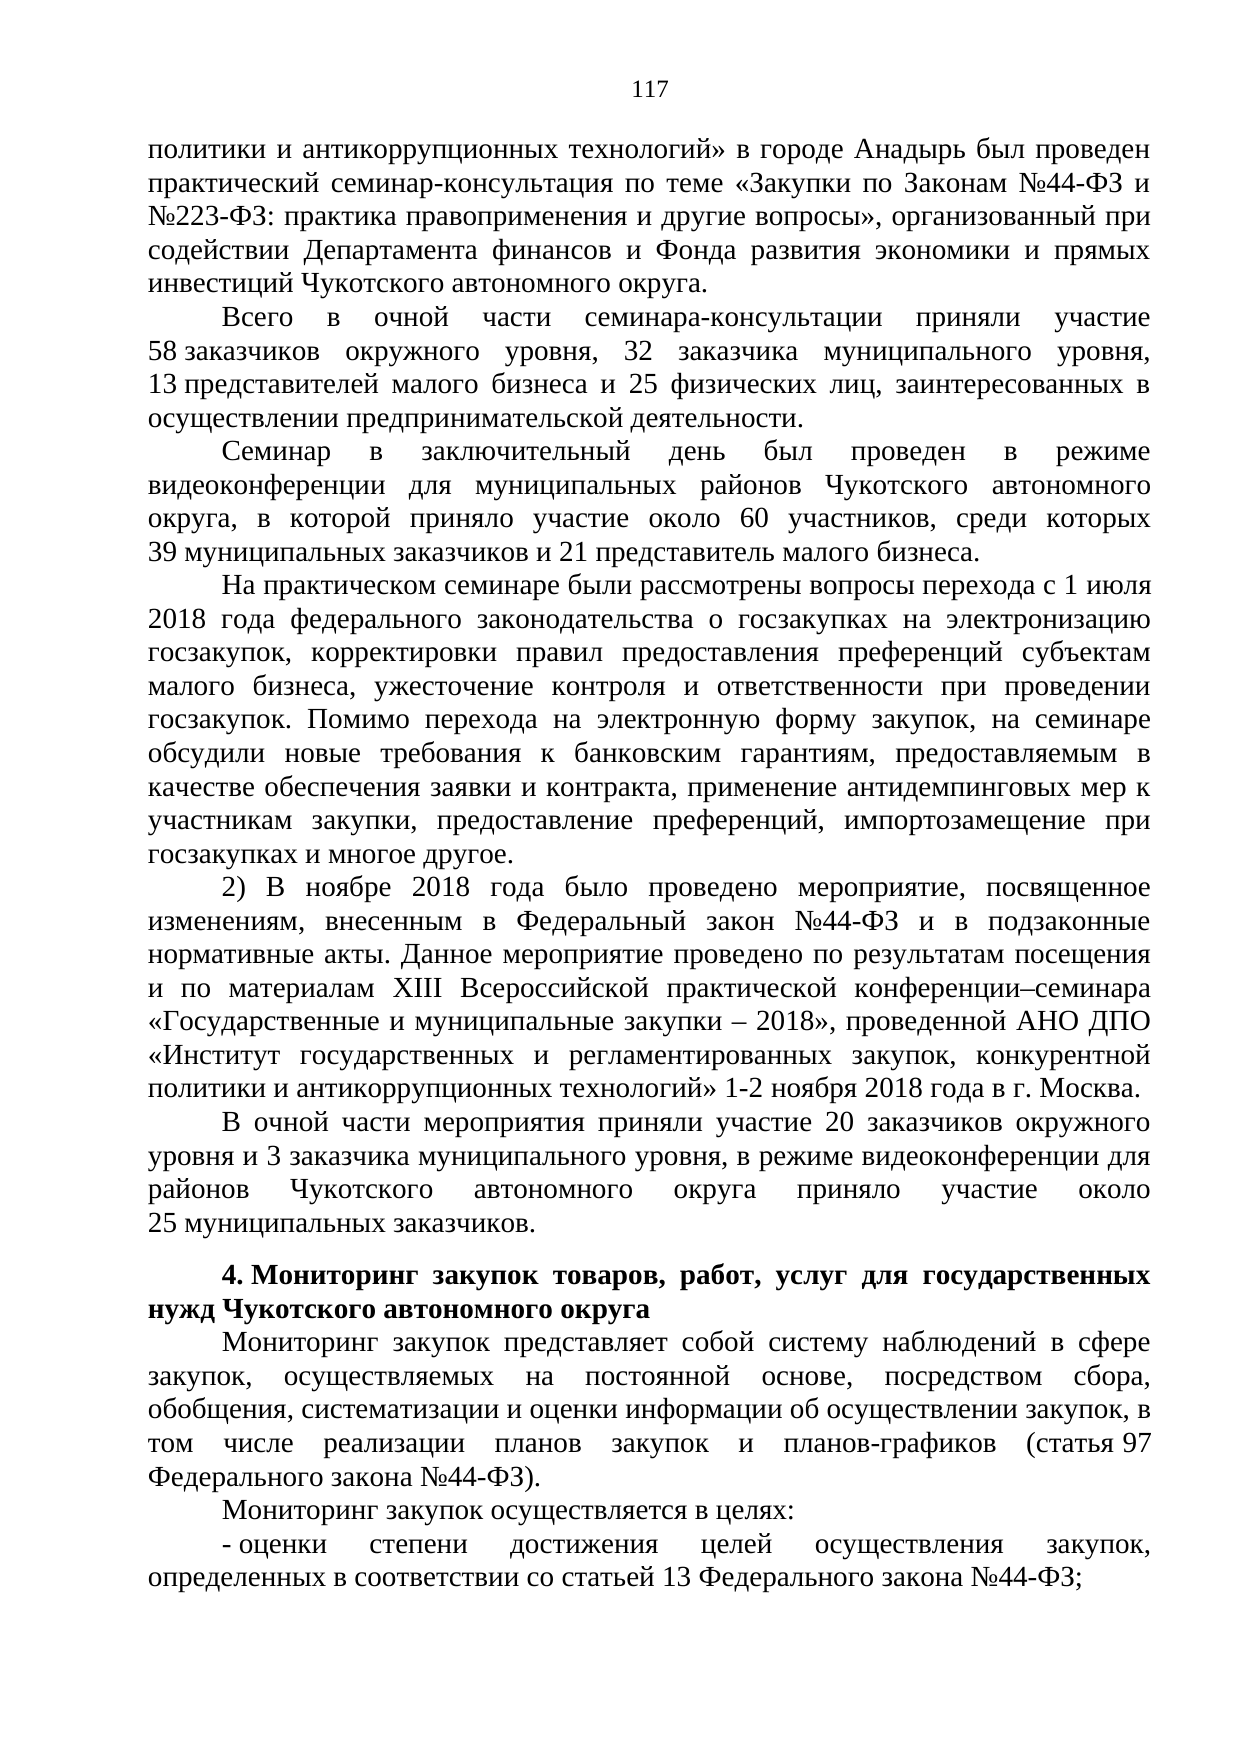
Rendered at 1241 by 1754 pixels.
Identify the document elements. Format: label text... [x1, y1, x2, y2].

text В очной части мероприятия приняли участие 20 заказчиков окружного уровня и 3 заказчика муниципального уровня, в режиме видеоконференции для районов Чукотского автономного округа приняло участие около 25 муниципальных заказчиков. [148, 1104, 1152, 1238]
text Всего в очной части семинара-консультации приняли участие 58 заказчиков окружного уровня, 32 заказчика муниципального уровня, 13 представителей малого бизнеса и 25 физических лиц, заинтересованных в осуществлении предпринимательской деятельности. [148, 299, 1152, 433]
text На практическом семинаре были рассмотрены вопросы перехода с 1 июля 2018 года федерального законодательства о госзакупках на электронизацию госзакупок, корректировки правил предоставления преференций субъектам малого бизнеса, ужесточение контроля и ответственности при проведении госзакупок. Помимо перехода на электронную форму закупок, на семинаре обсудили новые требования к банковским гарантиям, предоставляемым в качестве обеспечения заявки и контракта, применение антидемпинговых мер к участникам закупки, предоставление преференций, импортозамещение при госзакупках и многое другое. [148, 567, 1152, 869]
text 4. Мониторинг закупок товаров, работ, услуг для государственных нужд Чукотского автономного округа [148, 1257, 1152, 1324]
text Мониторинг закупок осуществляется в целях: [148, 1492, 1152, 1526]
text Семинар в заключительный день был проведен в режиме видеоконференции для муниципальных районов Чукотского автономного округа, в которой приняло участие около 60 участников, среди которых 39 муниципальных заказчиков и 21 представитель малого бизнеса. [148, 433, 1152, 567]
text 2) В ноябре 2018 года было проведено мероприятие, посвященное изменениям, внесенным в Федеральный закон №44-ФЗ и в подзаконные нормативные акты. Данное мероприятие проведено по результатам посещения и по материалам XIII Всероссийской практической конференции–семинара «Государственные и муниципальные закупки – 2018», проведенной АНО ДПО «Институт государственных и регламентированных закупок, конкурентной политики и антикоррупционных технологий» 1-2 ноября 2018 года в г. Москва. [148, 869, 1152, 1104]
text Мониторинг закупок представляет собой систему наблюдений в сфере закупок, осуществляемых на постоянной основе, посредством сбора, обобщения, систематизации и оценки информации об осуществлении закупок, в том числе реализации планов закупок и планов-графиков (статья 97 Федерального закона №44-ФЗ). [148, 1324, 1152, 1492]
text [148, 131, 1152, 299]
text - оценки степени достижения целей осуществления закупок, определенных в соответствии со статьей 13 Федерального закона №44-ФЗ; [148, 1526, 1152, 1593]
